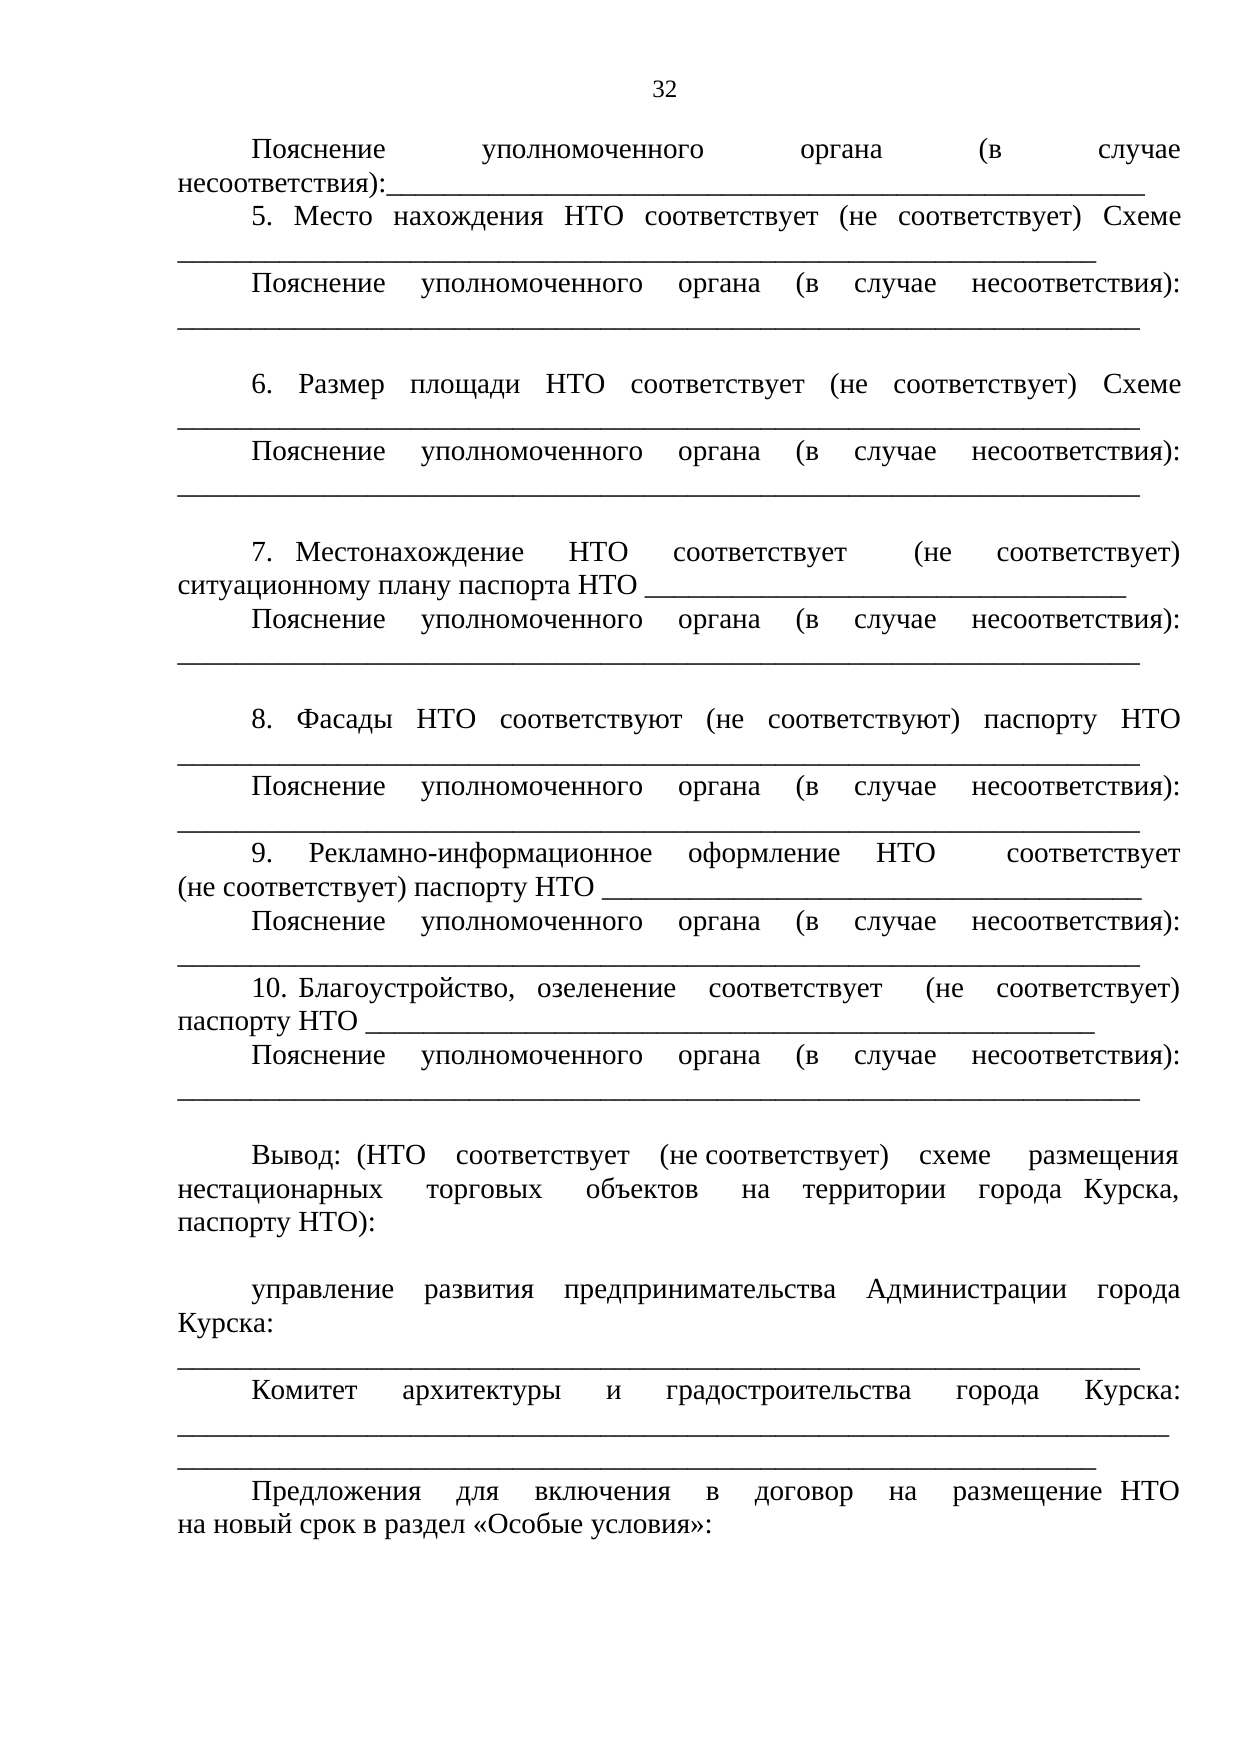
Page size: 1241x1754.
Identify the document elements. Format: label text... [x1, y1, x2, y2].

text 9. Рекламно-информационное оформление НТО соответствует (не соответствует) паспорту НТО _____________________________________ [177, 836, 1181, 903]
text 7. Местонахождение НТО соответствует (не соответствует) ситуационному плану паспорта НТО _________________________________ [177, 534, 1181, 601]
text Вывод: (НТО соответствует (не соответствует) схеме размещения нестационарных торговых объектов на территории города Курска, паспорту НТО): [177, 1137, 1181, 1238]
text Пояснение уполномоченного органа (в случае несоответствия): __________________________________________________________________ [177, 903, 1181, 970]
text управление развития предпринимательства Администрации города Курска: __________________________________________________________________ [177, 1272, 1181, 1372]
text 6. Размер площади НТО соответствует (не соответствует) Схеме __________________________________________________________________ [177, 366, 1181, 433]
text Пояснение уполномоченного органа (в случае несоответствия):____________________________________________________ [177, 131, 1181, 198]
text Предложения для включения в договор на размещение НТО на новый срок в раздел «Особые условия»: [177, 1473, 1181, 1540]
text 10. Благоустройство, озеленение соответствует (не соответствует) паспорту НТО __________________________________________________ [177, 970, 1181, 1037]
text Пояснение уполномоченного органа (в случае несоответствия): __________________________________________________________________ [177, 433, 1181, 500]
text 8. Фасады НТО соответствуют (не соответствуют) паспорту НТО __________________________________________________________________ [177, 701, 1181, 768]
text Комитет архитектуры и градостроительства города Курска: ___________________________________________________________________________________________________________________________________ [177, 1372, 1181, 1473]
text Пояснение уполномоченного органа (в случае несоответствия): __________________________________________________________________ [177, 1037, 1181, 1104]
text Пояснение уполномоченного органа (в случае несоответствия): __________________________________________________________________ [177, 768, 1181, 836]
text Пояснение уполномоченного органа (в случае несоответствия): __________________________________________________________________ [177, 601, 1181, 668]
text 5. Место нахождения НТО соответствует (не соответствует) Схеме _______________________________________________________________ [177, 198, 1181, 265]
text Пояснение уполномоченного органа (в случае несоответствия): __________________________________________________________________ [177, 265, 1181, 332]
